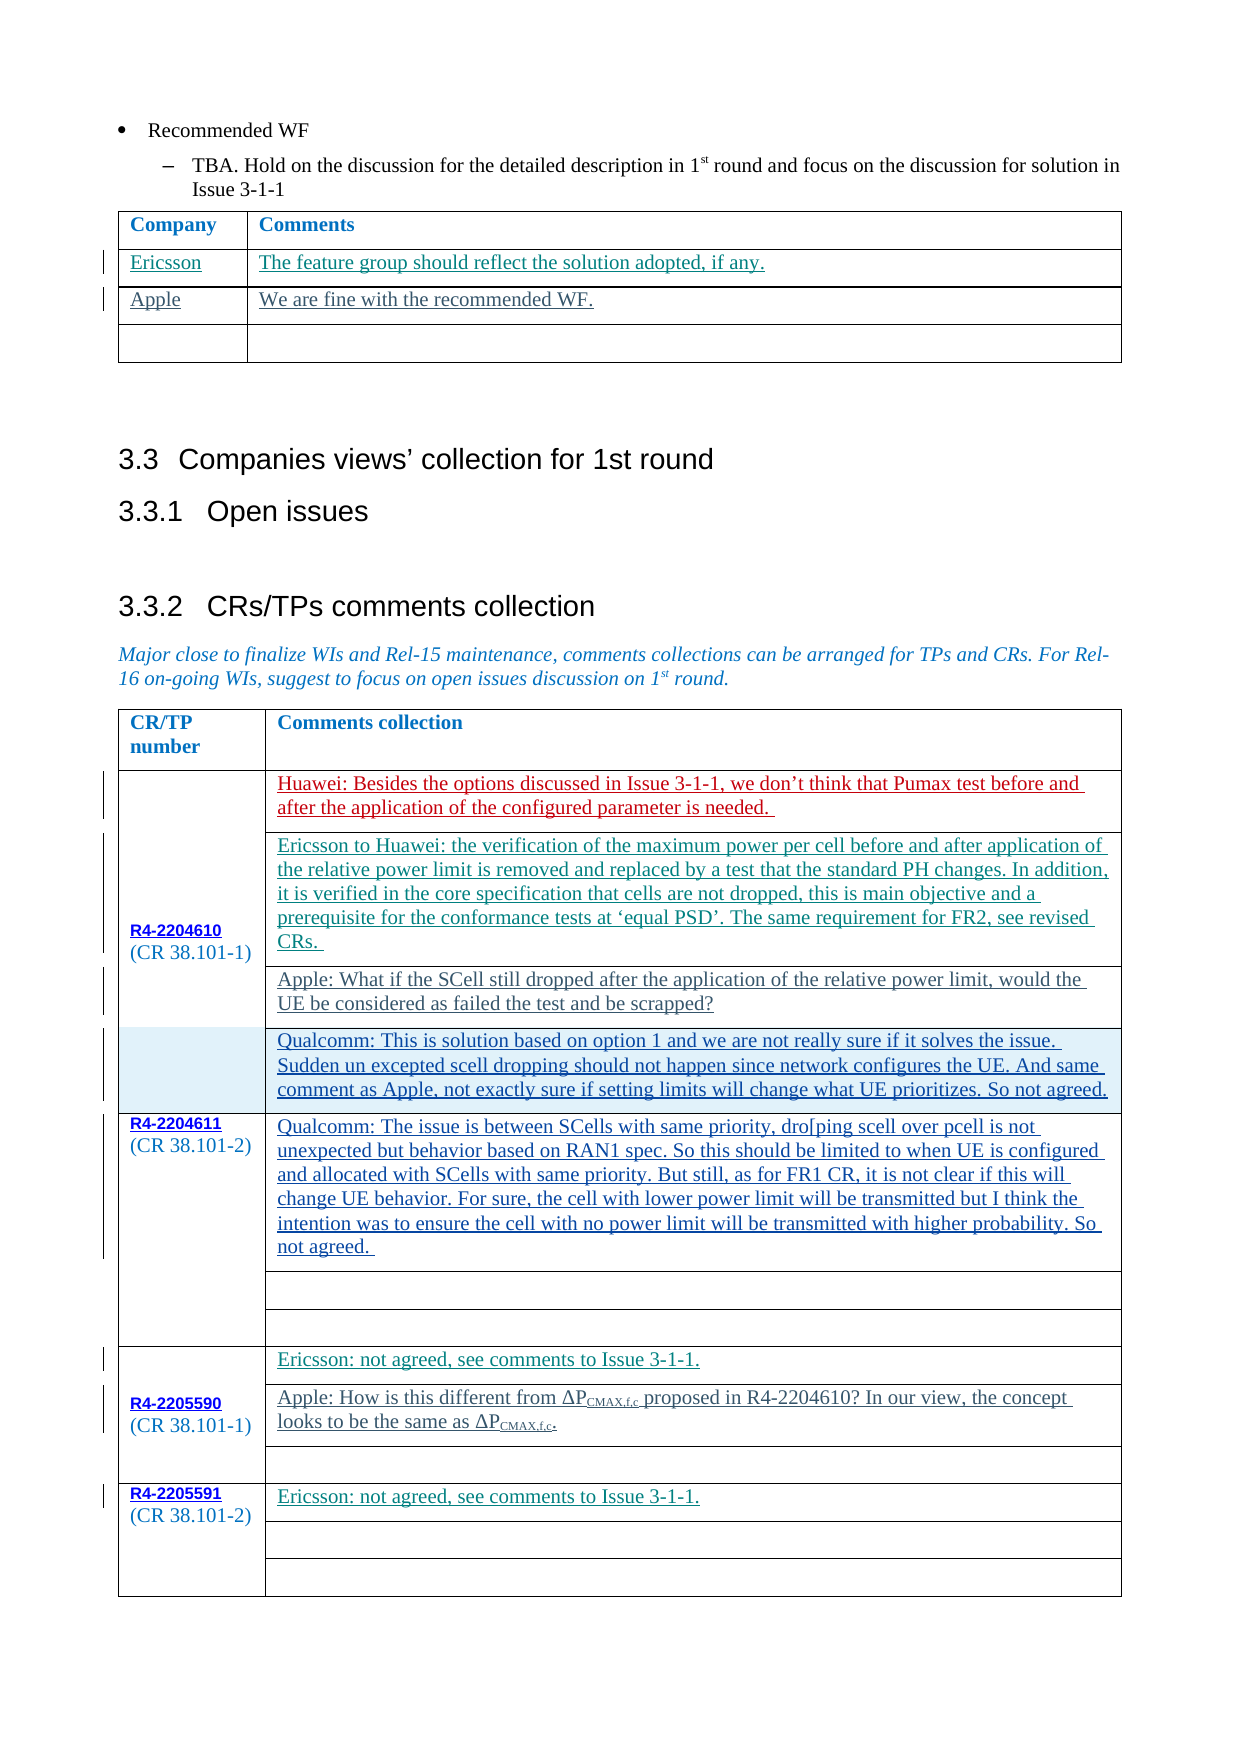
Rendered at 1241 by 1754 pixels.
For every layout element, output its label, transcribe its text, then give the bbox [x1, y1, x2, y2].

table_cell [266, 833, 1121, 966]
table_cell [266, 1559, 1121, 1596]
table_cell [119, 325, 247, 362]
table_cell R4-2205591 (CR 38.101-2) [119, 1484, 265, 1596]
table_cell [266, 1385, 1121, 1446]
list Recommended WF [118, 118, 1122, 142]
table_header Comments [248, 212, 1121, 249]
table_cell [266, 1484, 1121, 1521]
table_cell [266, 1347, 1121, 1384]
table_cell [119, 250, 247, 286]
subtitle Companies views’ collection for 1st round [118, 442, 1122, 476]
table_cell [266, 1310, 1121, 1346]
table_cell [248, 325, 1121, 362]
table_header Company [119, 212, 247, 249]
table_cell [248, 288, 1121, 324]
table_cell R4-2204610 (CR 38.101-1) [119, 771, 265, 1113]
table_cell [266, 771, 1121, 832]
text Major close to finalize WIs and Rel-15 maintenance, comments collections can be arranged for TPs and CRs. For Rel-16 on-going WIs, suggest to focus on open issues discussion on 1st round. [118, 642, 1122, 690]
table_cell [266, 967, 1121, 1027]
table_cell [119, 288, 247, 324]
table_cell [266, 1447, 1121, 1483]
table_header CR/TP number [119, 710, 265, 770]
table_cell R4-2204611 (CR 38.101-2) [119, 1114, 265, 1346]
table_header Comments collection [266, 710, 1121, 770]
subtitle CRs/TPs comments collection [118, 589, 1122, 623]
table_cell R4-2205590 (CR 38.101-1) [119, 1347, 265, 1483]
table_cell [266, 1522, 1121, 1558]
list TBA. Hold on the discussion for the detailed description in 1st round and focus on the discussion for solution in Issue 3-1-1 [162, 152, 1122, 201]
table_cell [248, 250, 1121, 286]
table_cell [266, 1114, 1121, 1271]
subtitle Open issues [118, 494, 1122, 528]
table_cell [266, 1272, 1121, 1309]
